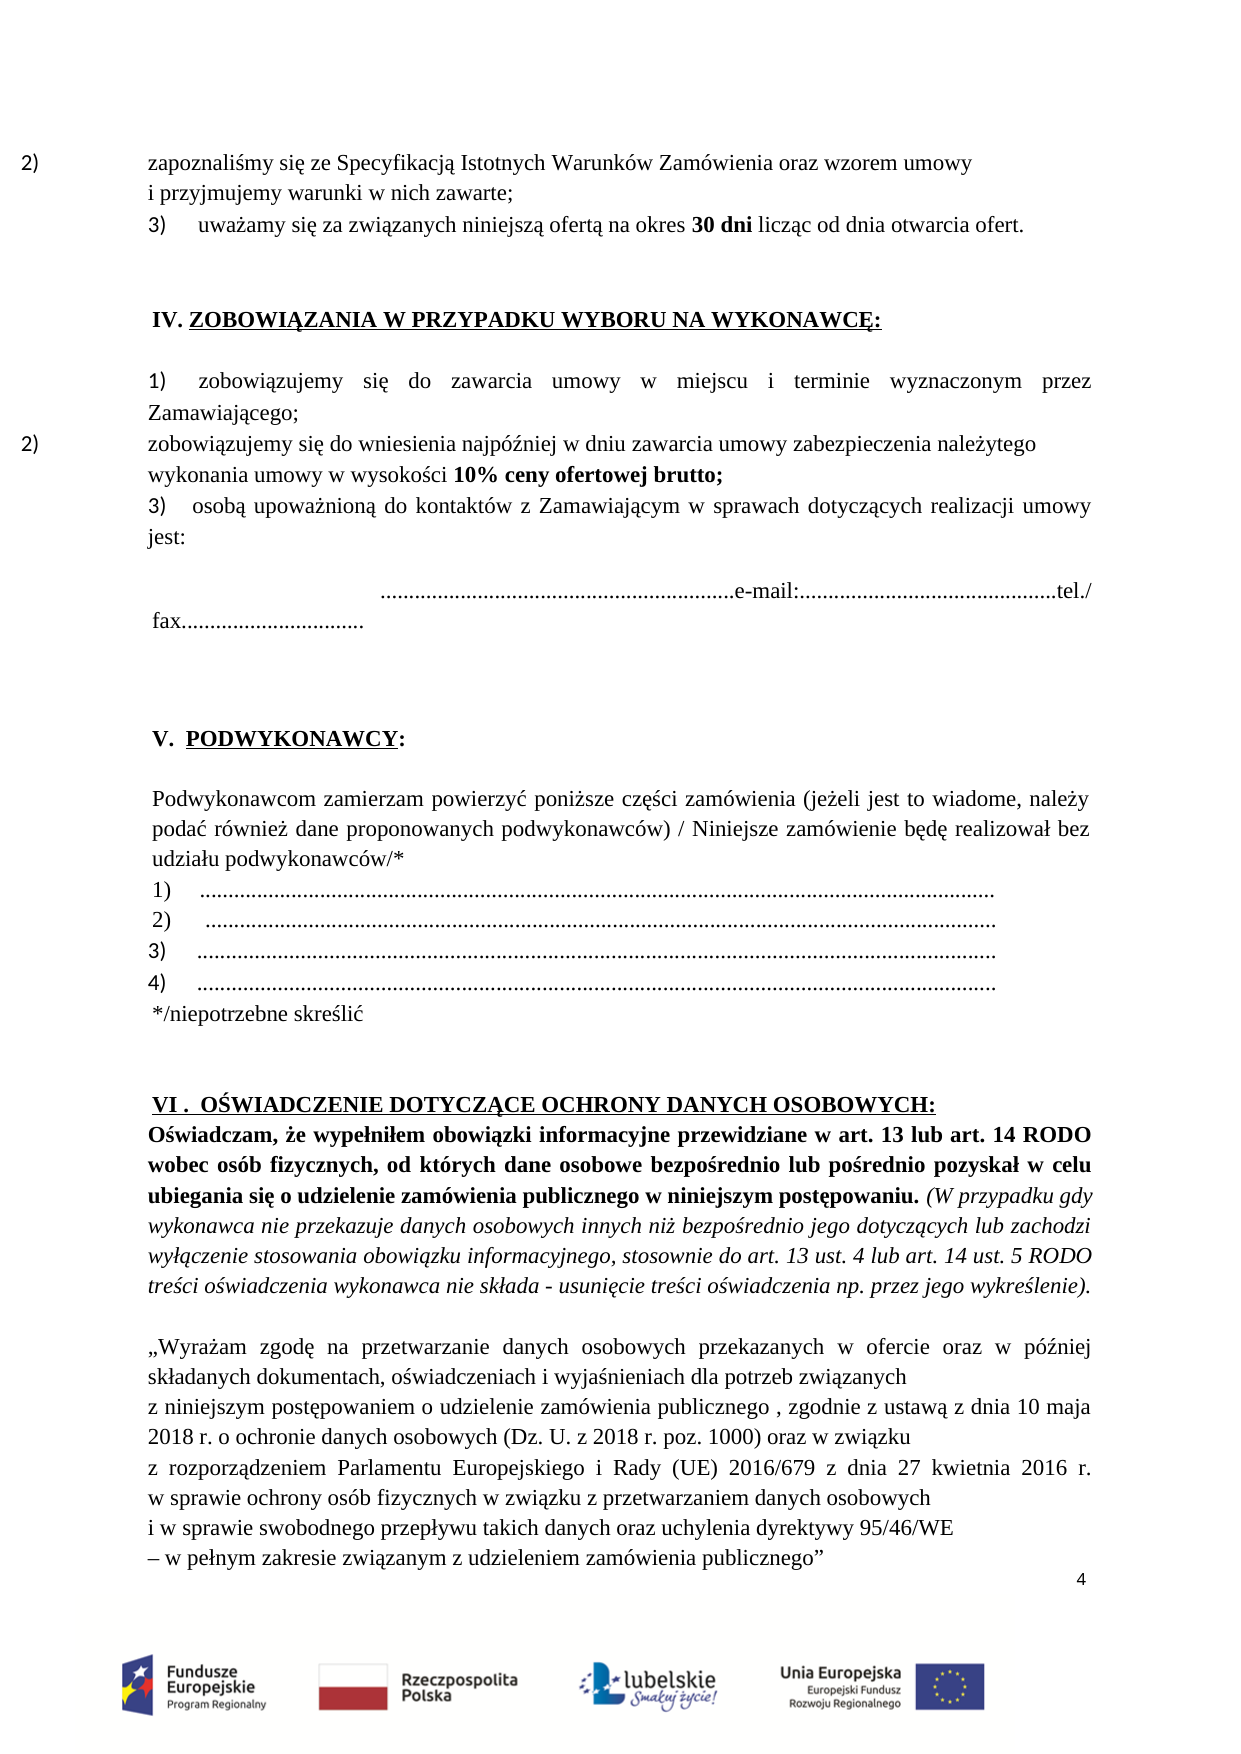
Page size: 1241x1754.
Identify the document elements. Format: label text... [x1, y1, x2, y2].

text */niepotrzebne skreślić [152, 1000, 1093, 1027]
list zobowiązujemy się do zawarcia umowy w miejscu i terminie wyznaczonym przez Zamawiającego; [148, 367, 1093, 425]
list zobowiązujemy się do wniesienia najpóźniej w dniu zawarcia umowy zabezpieczenia należytego wykonania umowy w wysokości 10% ceny ofertowej brutto; [21, 429, 1091, 487]
text 1) [152, 876, 1093, 902]
text V. PODWYKONAWCY: [152, 724, 1093, 751]
text Podwykonawcom zamierzam powierzyć poniższe części zamówienia (jeżeli jest to wiadome, należy podać również dane proponowanych podwykonawców) / Niniejsze zamówienie będę realizował bez udziału podwykonawców/* [152, 785, 1091, 872]
text „Wyrażam zgodę na przetwarzanie danych osobowych przekazanych w ofercie oraz w później składanych dokumentach, oświadczeniach i wyjaśnieniach dla potrzeb związanych z niniejszym postępowaniem o udzielenie zamówienia publicznego , zgodnie z ustawą z dnia 10 maja 2018 r. o ochronie danych osobowych (Dz. U. z 2018 r. poz. 1000) oraz w związku z rozporządzeniem Parlamentu Europejskiego i Rady (UE) 2016/679 z dnia 27 kwietnia 2016 r. w sprawie ochrony osób fizycznych w związku z przetwarzaniem danych osobowych i w sprawie swobodnego przepływu takich danych oraz uchylenia dyrektywy 95/46/WE – w pełnym zakresie związanym z udzieleniem zamówienia publicznego” [148, 1333, 1093, 1571]
text Oświadczam, że wypełniłem obowiązki informacyjne przewidziane w art. 13 lub art. 14 RODO wobec osób fizycznych, od których dane osobowe bezpośrednio lub pośrednio pozyskał w celu ubiegania się o udzielenie zamówienia publicznego w niniejszym postępowaniu. (W przypadku gdy wykonawca nie przekazuje danych osobowych innych niż bezpośrednio jego dotyczących lub zachodzi wyłączenie stosowania obowiązku informacyjnego, stosownie do art. 13 ust. 4 lub art. 14 ust. 5 RODO treści oświadczenia wykonawca nie składa - usunięcie treści oświadczenia np. przez jego wykreślenie). [148, 1121, 1093, 1299]
text VI . OŚWIADCZENIE DOTYCZĄCE OCHRONY DANYCH OSOBOWYCH: [152, 1091, 1093, 1117]
list zapoznaliśmy się ze Specyfikacją Istotnych Warunków Zamówienia oraz wzorem umowy i przyjmujemy warunki w nich zawarte; [21, 148, 1091, 206]
list osobą upoważnioną do kontaktów z Zamawiającym w sprawach dotyczących realizacji umowy jest: [148, 491, 1093, 549]
text IV. ZOBOWIĄZANIA W PRZYPADKU WYBORU NA WYKONAWCĘ: [152, 306, 1093, 333]
picture [74, 1594, 1016, 1754]
text ..............................................................e-mail:.............................................tel./fax................................ [152, 577, 1093, 634]
list uważamy się za związanych niniejszą ofertą na okres 30 dni licząc od dnia otwarcia ofert. [148, 210, 1093, 238]
text 2) [152, 906, 1093, 932]
